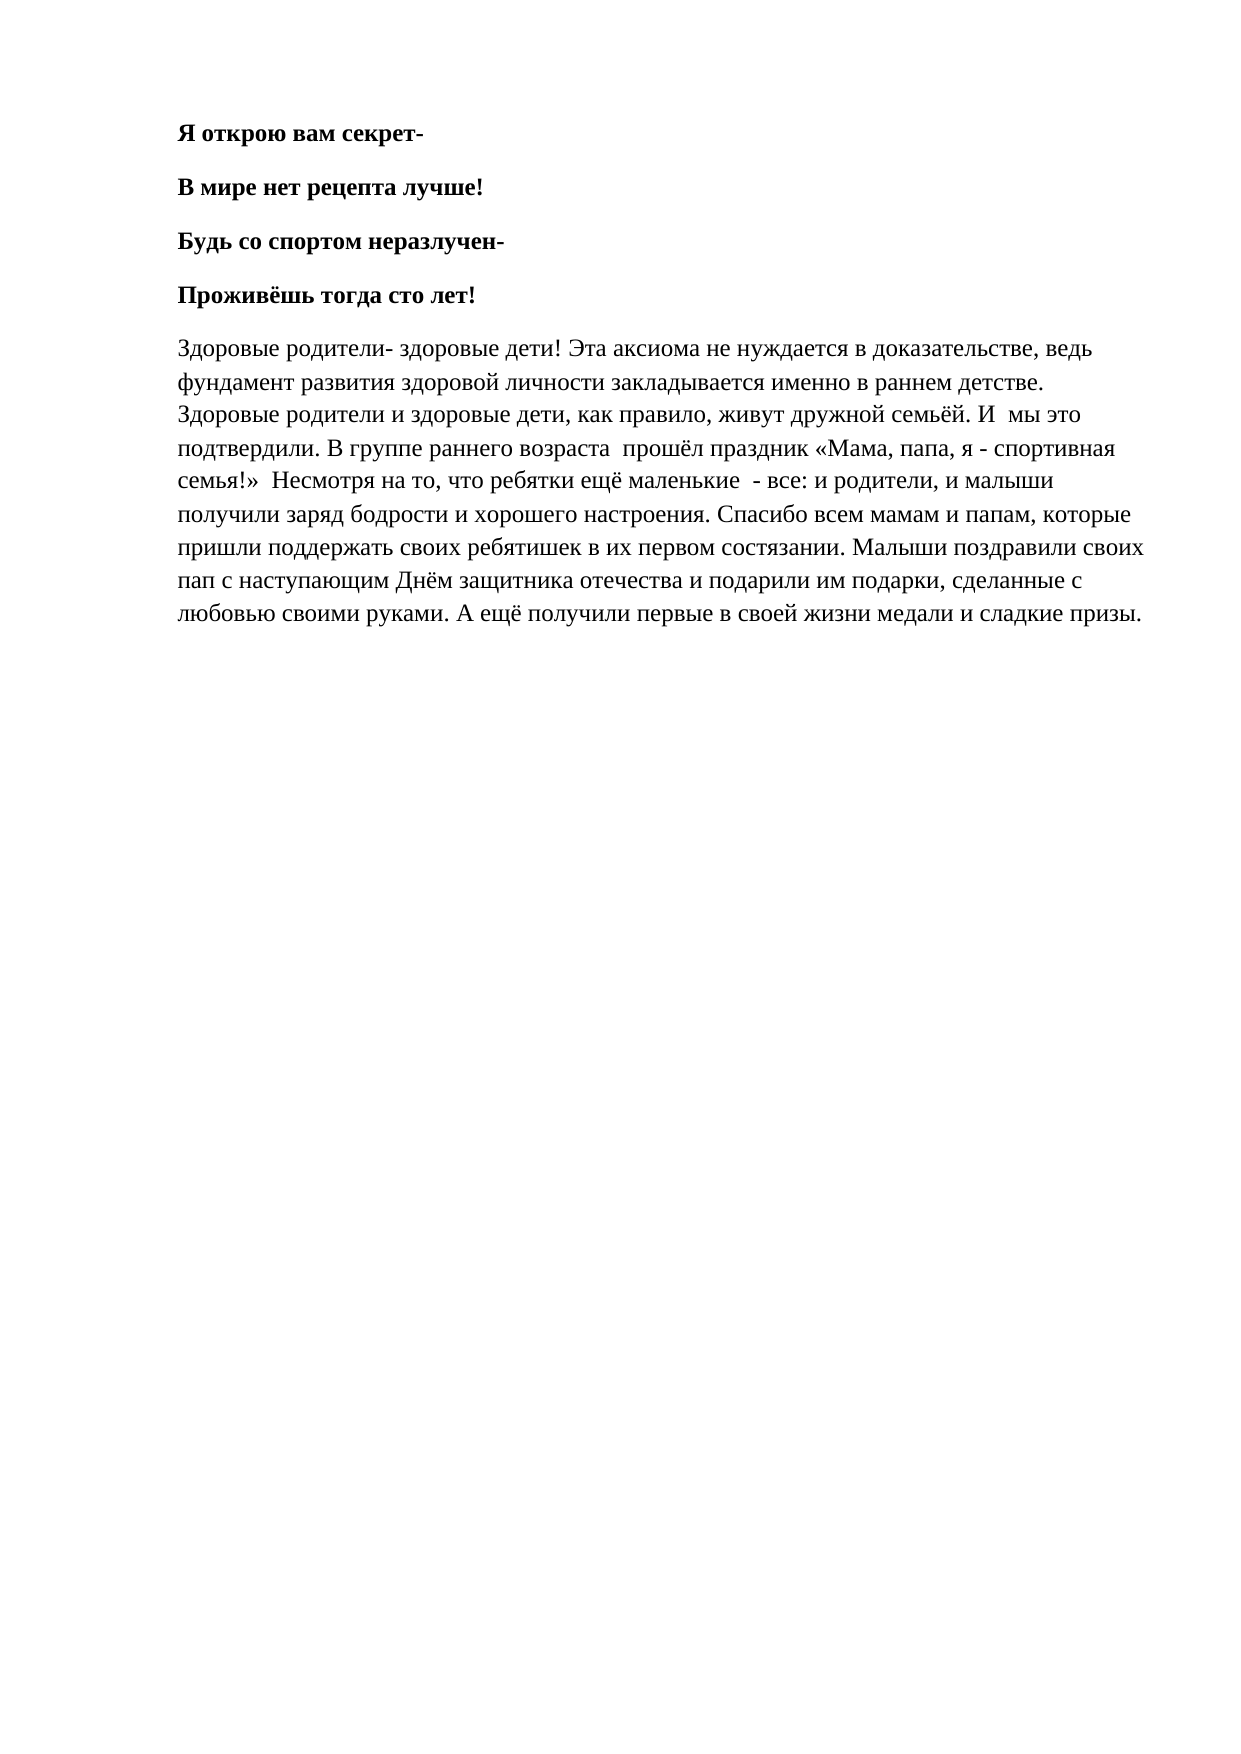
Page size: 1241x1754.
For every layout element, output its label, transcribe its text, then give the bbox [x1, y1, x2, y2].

text Будь со спортом неразлучен- [177, 226, 1152, 254]
text Я открою вам секрет- [177, 118, 1152, 147]
text Здоровые родители- здоровые дети! Эта аксиома не нуждается в доказательстве, ведь фундамент развития здоровой личности закладывается именно в раннем детстве. Здоровые родители и здоровые дети, как правило, живут дружной семьёй. И мы это подтвердили. В группе раннего возраста прошёл праздник «Мама, папа, я - спортивная семья!» Несмотря на то, что ребятки ещё маленькие - все: и родители, и малыши получили заряд бодрости и хорошего настроения. Спасибо всем мамам и папам, которые пришли поддержать своих ребятишек в их первом состязании. Малыши поздравили своих пап с наступающим Днём защитника отечества и подарили им подарки, сделанные с любовью своими руками. А ещё получили первые в своей жизни медали и сладкие призы. [177, 333, 1152, 626]
text Проживёшь тогда сто лет! [177, 280, 1152, 308]
text В мире нет рецепта лучше! [177, 172, 1152, 201]
